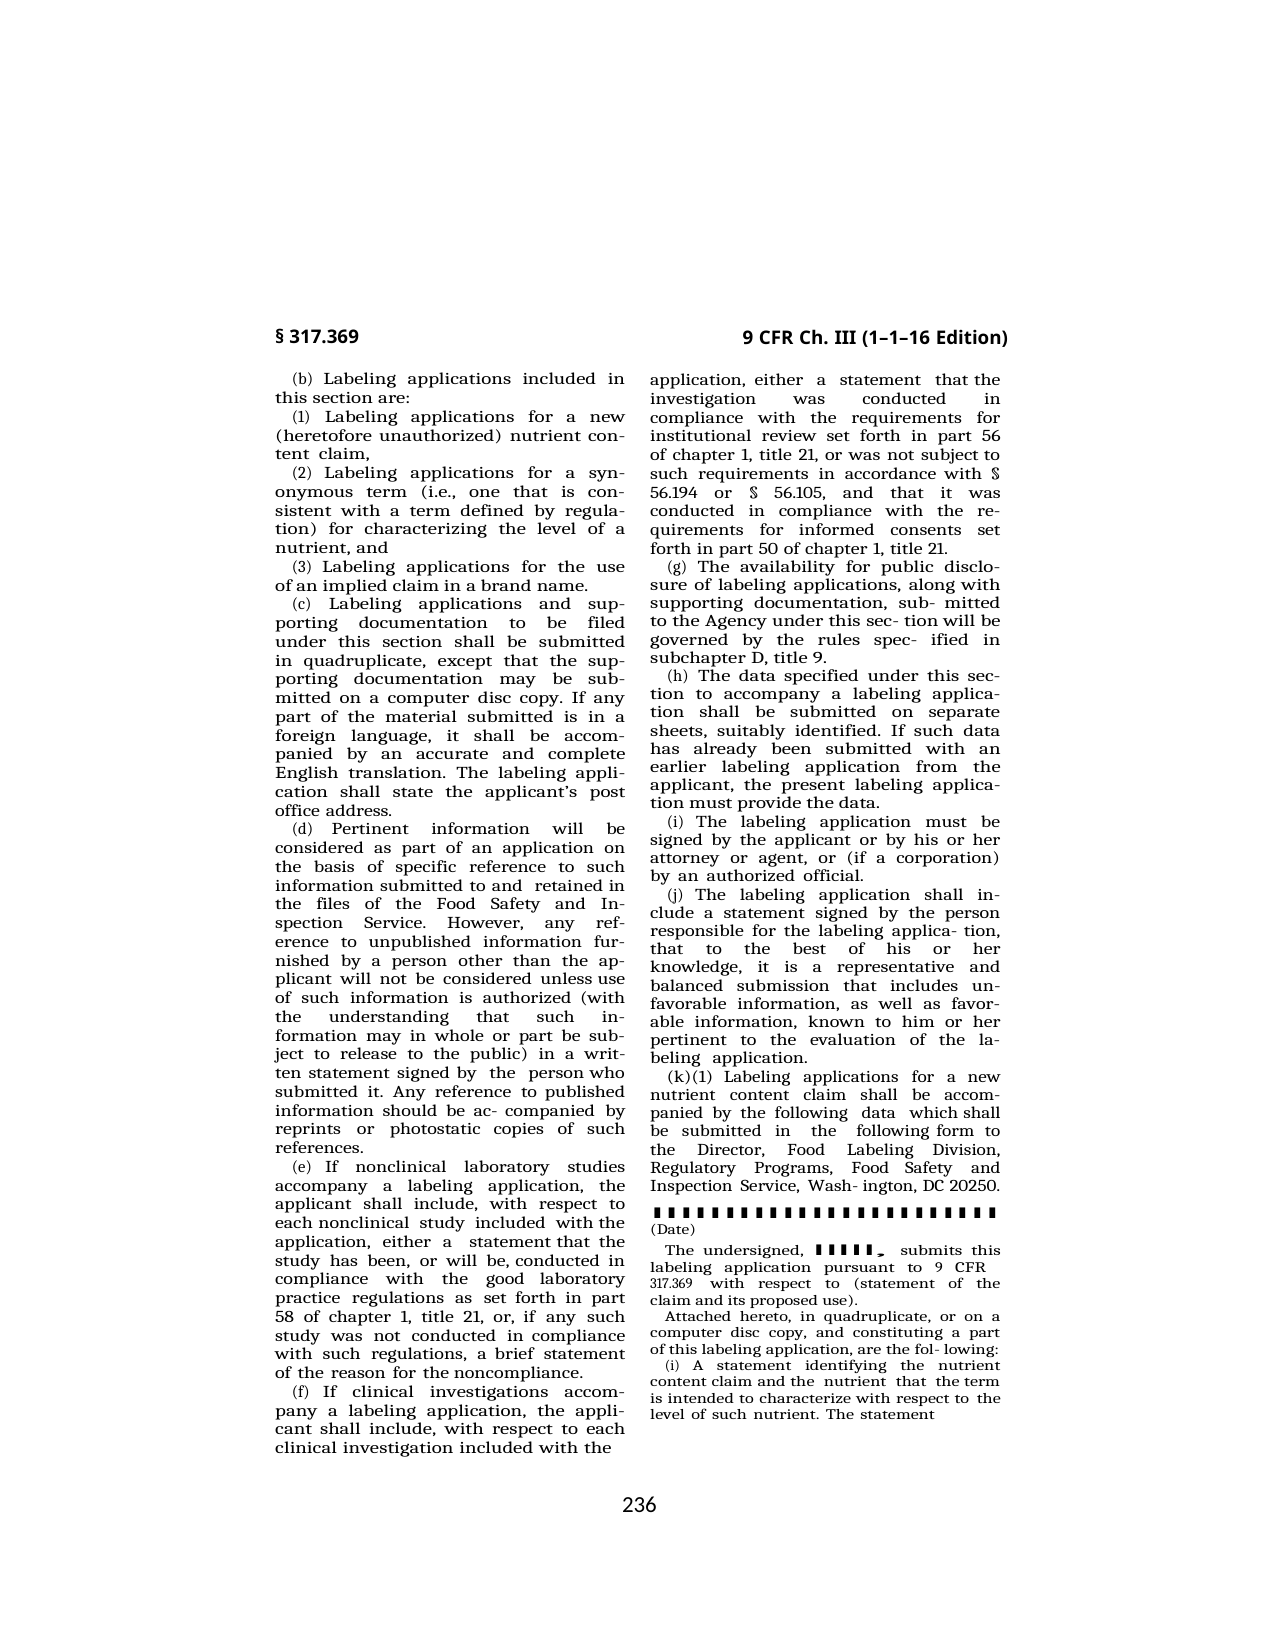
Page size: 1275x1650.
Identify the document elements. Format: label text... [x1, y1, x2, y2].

list The availability for public disclo- sure of labeling applications, along with supporting documentation, sub- mitted to the Agency under this sec- tion will be governed by the rules spec- ified in subchapter D, title 9. [650, 558, 1000, 667]
text application, either a statement that the investigation was conducted in compliance with the requirements for institutional review set forth in part 56 of chapter 1, title 21, or was not subject to such requirements in accordance with § 56.194 or § 56.105, and that it was conducted in compliance with the re- quirements for informed consents set forth in part 50 of chapter 1, title 21. [650, 371, 1000, 558]
list The data specified under this sec- tion to accompany a labeling applica- tion shall be submitted on separate sheets, suitably identified. If such data has already been submitted with an earlier labeling application from the applicant, the present labeling applica- tion must provide the data. [650, 667, 1000, 813]
text (k)(1) Labeling applications for a new nutrient content claim shall be accom- panied by the following data which shall be submitted in the following form to the Director, Food Labeling Division, Regulatory Programs, Food Safety and Inspection Service, Wash- ington, DC 20250. [650, 1068, 1000, 1196]
list If clinical investigations accom- pany a labeling application, the appli- cant shall include, with respect to each clinical investigation included with the [275, 1382, 625, 1457]
list with respect to (statement of the claim and its proposed use). [650, 1275, 1000, 1309]
subtitle § 317.369 [275, 324, 625, 349]
list Labeling applications for a syn- onymous term (i.e., one that is con- sistent with a term defined by regula- tion) for characterizing the level of a nutrient, and [275, 463, 625, 557]
list Labeling applications and sup- porting documentation to be filed under this section shall be submitted in quadruplicate, except that the sup- porting documentation may be sub- mitted on a computer disc copy. If any part of the material submitted is in a foreign language, it shall be accom- panied by an accurate and complete English translation. The labeling appli- cation shall state the applicant’s post office address. [275, 595, 625, 820]
text (Date) [650, 1221, 1096, 1238]
list Labeling applications for a new (heretofore unauthorized) nutrient con- tent claim, [275, 407, 625, 463]
text Attached hereto, in quadruplicate, or on a computer disc copy, and constituting a part of this labeling application, are the fol- lowing: [650, 1309, 1001, 1358]
list Labeling applications included in this section are: [275, 370, 625, 407]
text llllllllllllllllllllllll [650, 1205, 1096, 1221]
list The labeling application must be signed by the applicant or by his or her attorney or agent, or (if a corporation) by an authorized official. [650, 813, 1000, 886]
list A statement identifying the nutrient content claim and the nutrient that the term is intended to characterize with respect to the level of such nutrient. The statement [650, 1358, 1001, 1423]
list Pertinent information will be considered as part of an application on the basis of specific reference to such information submitted to and retained in the files of the Food Safety and In- spection Service. However, any ref- erence to unpublished information fur- nished by a person other than the ap- plicant will not be considered unless use of such information is authorized (with the understanding that such in- formation may in whole or part be sub- ject to release to the public) in a writ- ten statement signed by the person who submitted it. Any reference to published information should be ac- companied by reprints or photostatic copies of such references. [275, 820, 625, 1157]
list Labeling applications for the use of an implied claim in a brand name. [275, 557, 625, 595]
subtitle 9 CFR Ch. III (1–1–16 Edition) [742, 325, 1036, 350]
text The undersigned, lllll, submits this labeling application pursuant to 9 CFR [650, 1242, 1000, 1275]
list The labeling application shall in- clude a statement signed by the person responsible for the labeling applica- tion, that to the best of his or her knowledge, it is a representative and balanced submission that includes un- favorable information, as well as favor- able information, known to him or her pertinent to the evaluation of the la- beling application. [650, 886, 1000, 1068]
list If nonclinical laboratory studies accompany a labeling application, the applicant shall include, with respect to each nonclinical study included with the application, either a statement that the study has been, or will be, conducted in compliance with the good laboratory practice regulations as set forth in part 58 of chapter 1, title 21, or, if any such study was not conducted in compliance with such regulations, a brief statement of the reason for the noncompliance. [275, 1157, 625, 1382]
